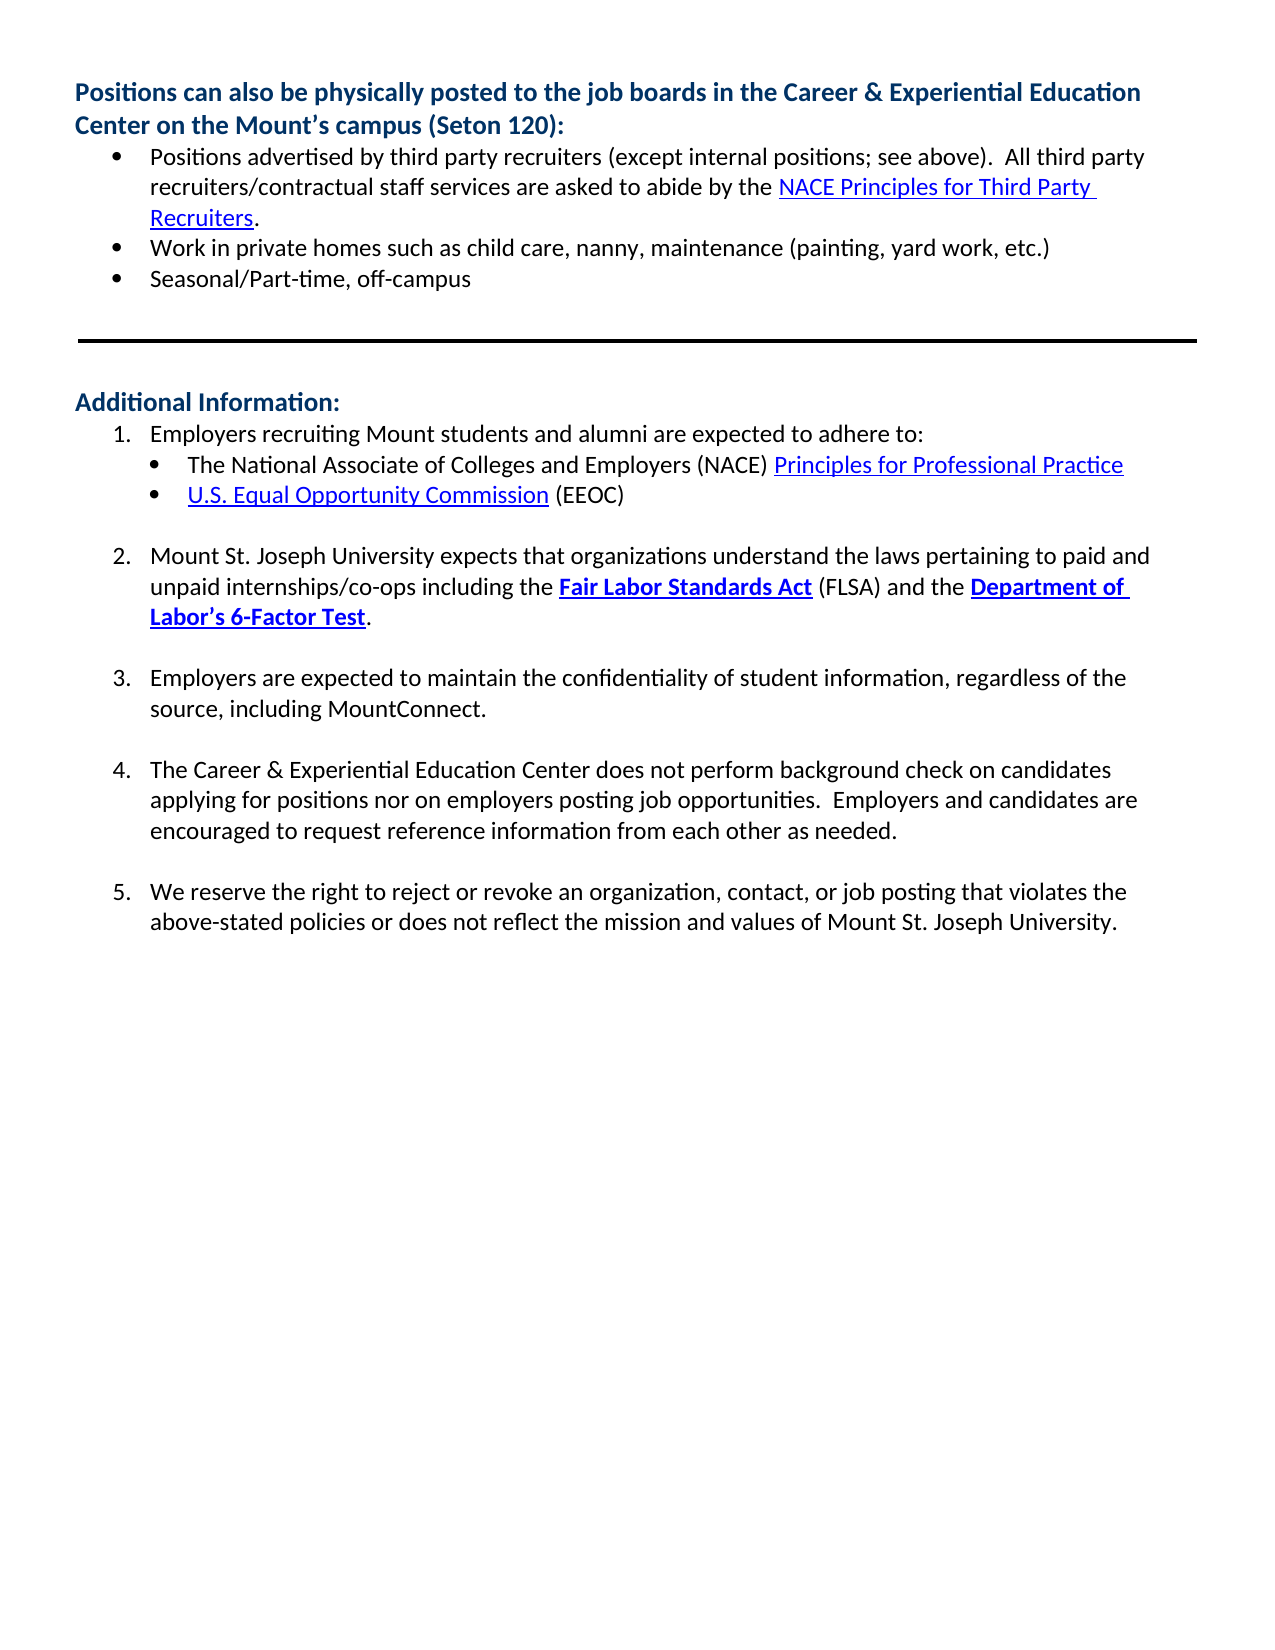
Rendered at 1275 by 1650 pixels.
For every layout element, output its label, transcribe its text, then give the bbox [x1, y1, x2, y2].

list The National Associate of Colleges and Employers (NACE) Principles for Professional Practice [150, 449, 1200, 479]
list Work in private homes such as child care, nanny, maintenance (painting, yard work, etc.) [112, 233, 1200, 263]
list U.S. Equal Opportunity Commission (EEOC) [150, 479, 1200, 510]
list We reserve the right to reject or revoke an organization, contact, or job posting that violates the above-stated policies or does not reflect the mission and values of Mount St. Joseph University. [112, 876, 1200, 937]
text Positions can also be physically posted to the job boards in the Career & Experiential Education Center on the Mount’s campus (Seton 120): [75, 75, 1200, 141]
list Employers are expected to maintain the confidentiality of student information, regardless of the source, including MountConnect. [112, 662, 1200, 723]
list Mount St. Joseph University expects that organizations understand the laws pertaining to paid and unpaid internships/co-ops including the Fair Labor Standards Act (FLSA) and the Department of Labor’s 6-Factor Test. [112, 540, 1200, 632]
list Positions advertised by third party recruiters (except internal positions; see above). All third party recruiters/contractual staff services are asked to abide by the NACE Principles for Third Party Recruiters. [112, 141, 1200, 233]
list The Career & Experiential Education Center does not perform background check on candidates applying for positions nor on employers posting job opportunities. Employers and candidates are encouraged to request reference information from each other as needed. [112, 754, 1200, 846]
text Additional Information: [75, 385, 1200, 418]
list Employers recruiting Mount students and alumni are expected to adhere to: [112, 418, 1200, 449]
list Seasonal/Part-time, off-campus [112, 263, 1200, 294]
